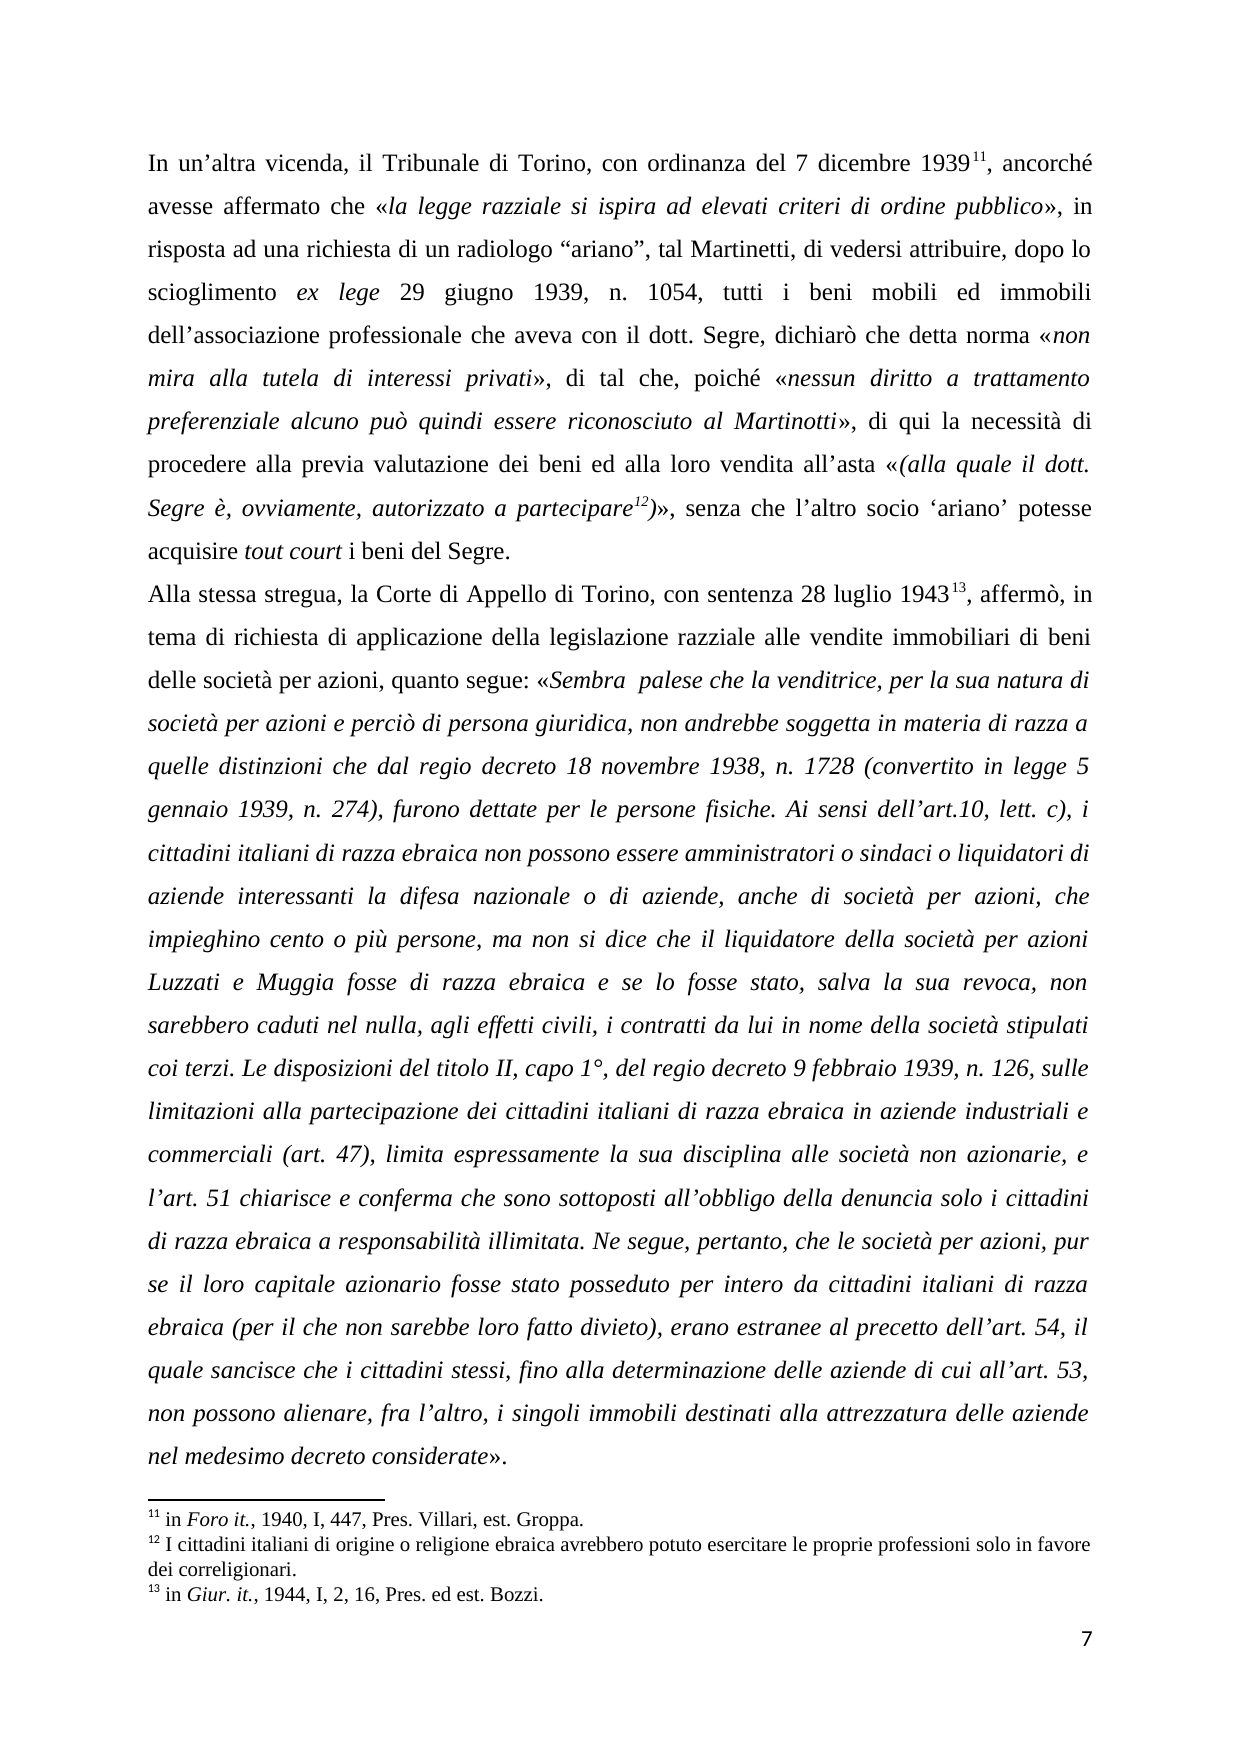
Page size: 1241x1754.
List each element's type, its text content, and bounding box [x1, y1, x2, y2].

text Alla stessa stregua, la Corte di Appello di Torino, con sentenza 28 luglio 1943, affermò, in tema di richiesta di applicazione della legislazione razziale alle vendite immobiliari di beni delle società per azioni, quanto segue: «Sembra palese che la venditrice, per la sua natura di società per azioni e perciò di persona giuridica, non andrebbe soggetta in materia di razza a quelle distinzioni che dal regio decreto 18 novembre 1938, n. 1728 (convertito in legge 5 gennaio 1939, n. 274), furono dettate per le persone fisiche. Ai sensi dell’art.10, lett. c), i cittadini italiani di razza ebraica non possono essere amministratori o sindaci o liquidatori di aziende interessanti la difesa nazionale o di aziende, anche di società per azioni, che impieghino cento o più persone, ma non si dice che il liquidatore della società per azioni Luzzati e Muggia fosse di razza ebraica e se lo fosse stato, salva la sua revoca, non sarebbero caduti nel nulla, agli effetti civili, i contratti da lui in nome della società stipulati coi terzi. Le disposizioni del titolo II, capo 1°, del regio decreto 9 febbraio 1939, n. 126, sulle limitazioni alla partecipazione dei cittadini italiani di razza ebraica in aziende industriali e commerciali (art. 47), limita espressamente la sua disciplina alle società non azionarie, e l’art. 51 chiarisce e conferma che sono sottoposti all’obbligo della denuncia solo i cittadini di razza ebraica a responsabilità illimitata. Ne segue, pertanto, che le società per azioni, pur se il loro capitale azionario fosse stato posseduto per intero da cittadini italiani di razza ebraica (per il che non sarebbe loro fatto divieto), erano estranee al precetto dell’art. 54, il quale sancisce che i cittadini stessi, fino alla determinazione delle aziende di cui all’art. 53, non possono alienare, fra l’altro, i singoli immobili destinati alla attrezzatura delle aziende nel medesimo decreto considerate». [148, 579, 1092, 1470]
text In un’altra vicenda, il Tribunale di Torino, con ordinanza del 7 dicembre 1939, ancorché avesse affermato che «la legge razziale si ispira ad elevati criteri di ordine pubblico», in risposta ad una richiesta di un radiologo “ariano”, tal Martinetti, di vedersi attribuire, dopo lo scioglimento ex lege 29 giugno 1939, n. 1054, tutti i beni mobili ed immobili dell’associazione professionale che aveva con il dott. Segre, dichiarò che detta norma «non mira alla tutela di interessi privati», di tal che, poiché «nessun diritto a trattamento preferenziale alcuno può quindi essere riconosciuto al Martinotti», di qui la necessità di procedere alla previa valutazione dei beni ed alla loro vendita all’asta «(alla quale il dott. Segre è, ovviamente, autorizzato a partecipare)», senza che l’altro socio ‘ariano’ potesse acquisire tout court i beni del Segre. [148, 148, 1092, 564]
